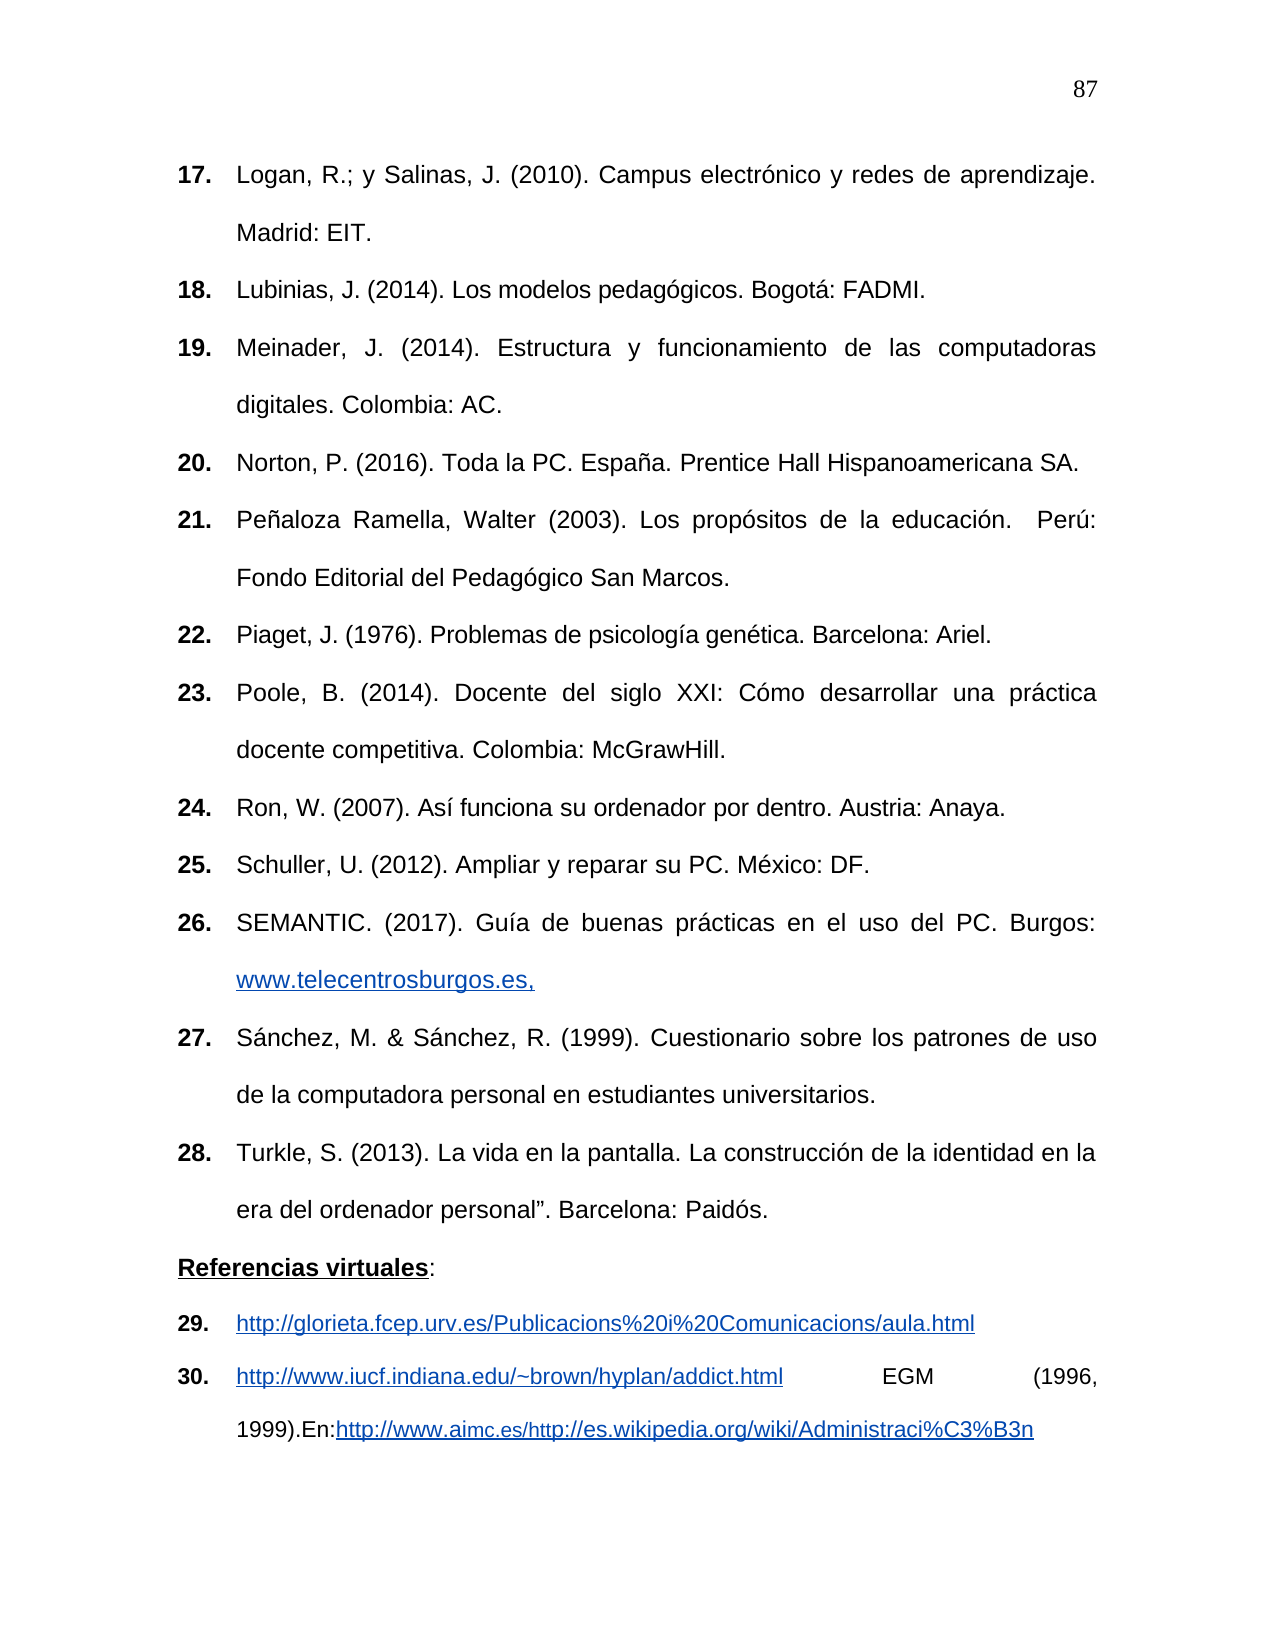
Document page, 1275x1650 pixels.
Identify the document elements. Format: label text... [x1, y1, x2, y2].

list http://glorieta.fcep.urv.es/Publicacions%20i%20Comunicacions/aula.html [177, 1310, 1098, 1336]
list SEMANTIC. (2017). Guía de buenas prácticas en el uso del PC. Burgos: www.telecentrosburgos.es, [177, 908, 1098, 994]
list Piaget, J. (1976). Problemas de psicología genética. Barcelona: Ariel. [177, 620, 1098, 649]
list Turkle, S. (2013). La vida en la pantalla. La construcción de la identidad en la era del ordenador personal”. Barcelona: Paidós. [177, 1138, 1098, 1224]
text Referencias virtuales: [177, 1253, 1098, 1281]
list Norton, P. (2016). Toda la PC. España. Prentice Hall Hispanoamericana SA. [177, 448, 1098, 476]
list Peñaloza Ramella, Walter (2003). Los propósitos de la educación. Perú: Fondo Editorial del Pedagógico San Marcos. [177, 505, 1098, 591]
list Sánchez, M. & Sánchez, R. (1999). Cuestionario sobre los patrones de uso de la computadora personal en estudiantes universitarios. [177, 1023, 1098, 1109]
list Ron, W. (2007). Así funciona su ordenador por dentro. Austria: Anaya. [177, 793, 1098, 821]
list Schuller, U. (2012). Ampliar y reparar su PC. México: DF. [177, 850, 1098, 879]
list Logan, R.; y Salinas, J. (2010). Campus electrónico y redes de aprendizaje. Madrid: EIT. [177, 160, 1098, 246]
list Lubinias, J. (2014). Los modelos pedagógicos. Bogotá: FADMI. [177, 275, 1098, 304]
list Meinader, J. (2014). Estructura y funcionamiento de las computadoras digitales. Colombia: AC. [177, 333, 1098, 419]
list http://www.iucf.indiana.edu/~brown/hyplan/addict.html EGM (1996, 1999).En:http://www.aimc.es/http://es.wikipedia.org/wiki/Administraci%C3%B3n [177, 1363, 1098, 1442]
list Poole, B. (2014). Docente del siglo XXI: Cómo desarrollar una práctica docente competitiva. Colombia: McGrawHill. [177, 678, 1098, 764]
